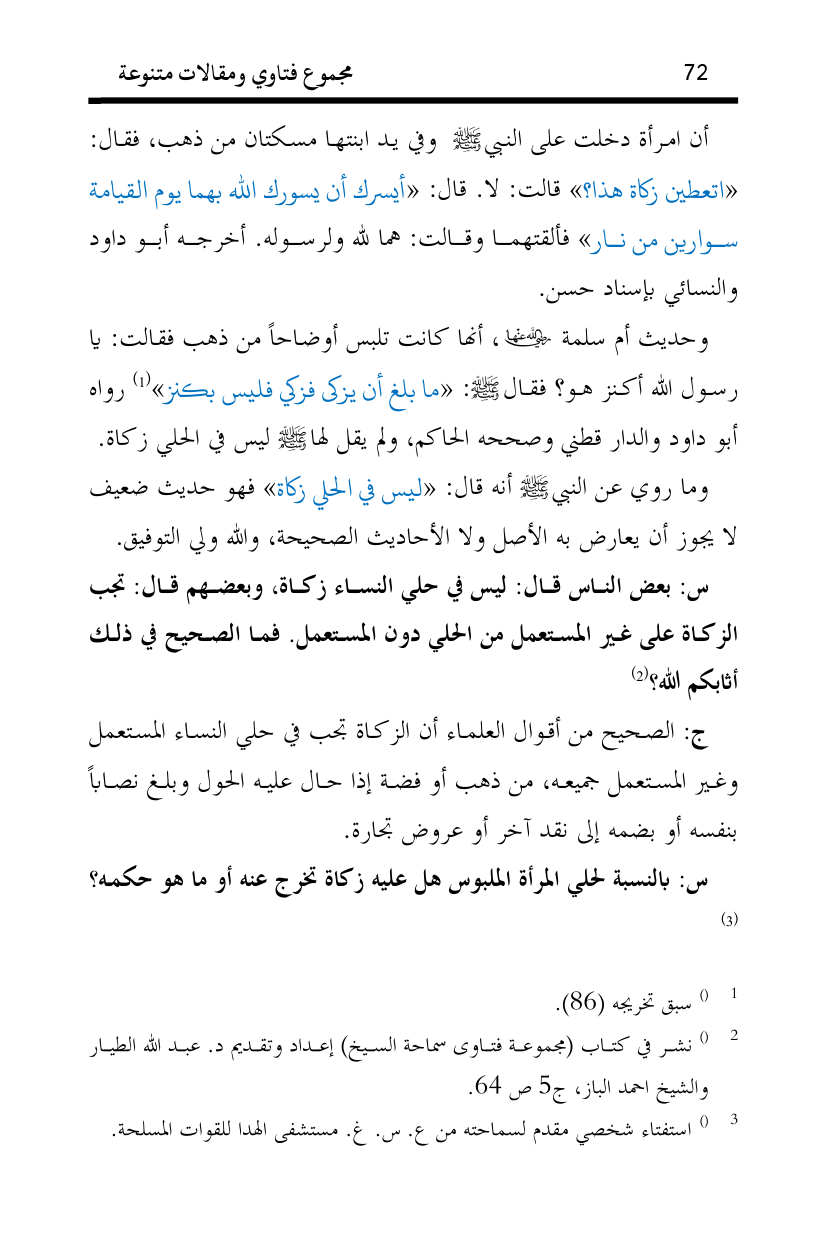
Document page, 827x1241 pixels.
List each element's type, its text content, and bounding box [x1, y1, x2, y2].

text س: بالنسبة لحلي المرأة الملبوس هل عليه زكاة تخرج عنه أو ما هو حكمه؟ () [89, 856, 738, 952]
text وحديث أم سلمة ل، أنها كانت تلبس أوضاحاً من ذهب فقالت: يا رسول الله أكنز هو؟ فقال ج: «ما بلغ أن يزكى فزكي فليس بكنز»() رواه أبو داود والدار قطني وصححه الحاكم، ولم يقل لها ج ليس في الحلي زكاة. [89, 314, 738, 464]
text س: بعض الناس قال: ليس في حلي النساء زكاة، وبعضهم قال: تجب الزكاة على غير المستعمل من الحلي دون المستعمل. فما الصحيح في ذلك أثابكم الله؟() [89, 563, 738, 707]
text وما روي عن النبي ج أنه قال: «ليس في الحلي زكاة» فهو حديث ضعيف لا يجوز أن يعارض به الأصل ولا الأحاديث الصحيحة، والله ولي التوفيق. [89, 464, 738, 563]
text ج: الصحيح من أقوال العلماء أن الزكاة تجب في حلي النساء المستعمل وغير المستعمل جميعه، من ذهب أو فضة إذا حال عليه الحول وبلغ نصاباً بنفسه أو بضمه إلى نقد آخر أو عروض تجارة. [89, 707, 738, 856]
text أن امرأة دخلت على النبي ج وفي يد ابنتها مسكتان من ذهب، فقال: «اتعطين زكاة هذا؟» قالت: لا. قال: «أيسرك أن يسورك الله بهما يوم القيامة سوارين من نار» فألقتهما وقالت: هما لله ولرسوله. أخرجه أبو داود والنسائي بإسناد حسن. [89, 115, 738, 314]
